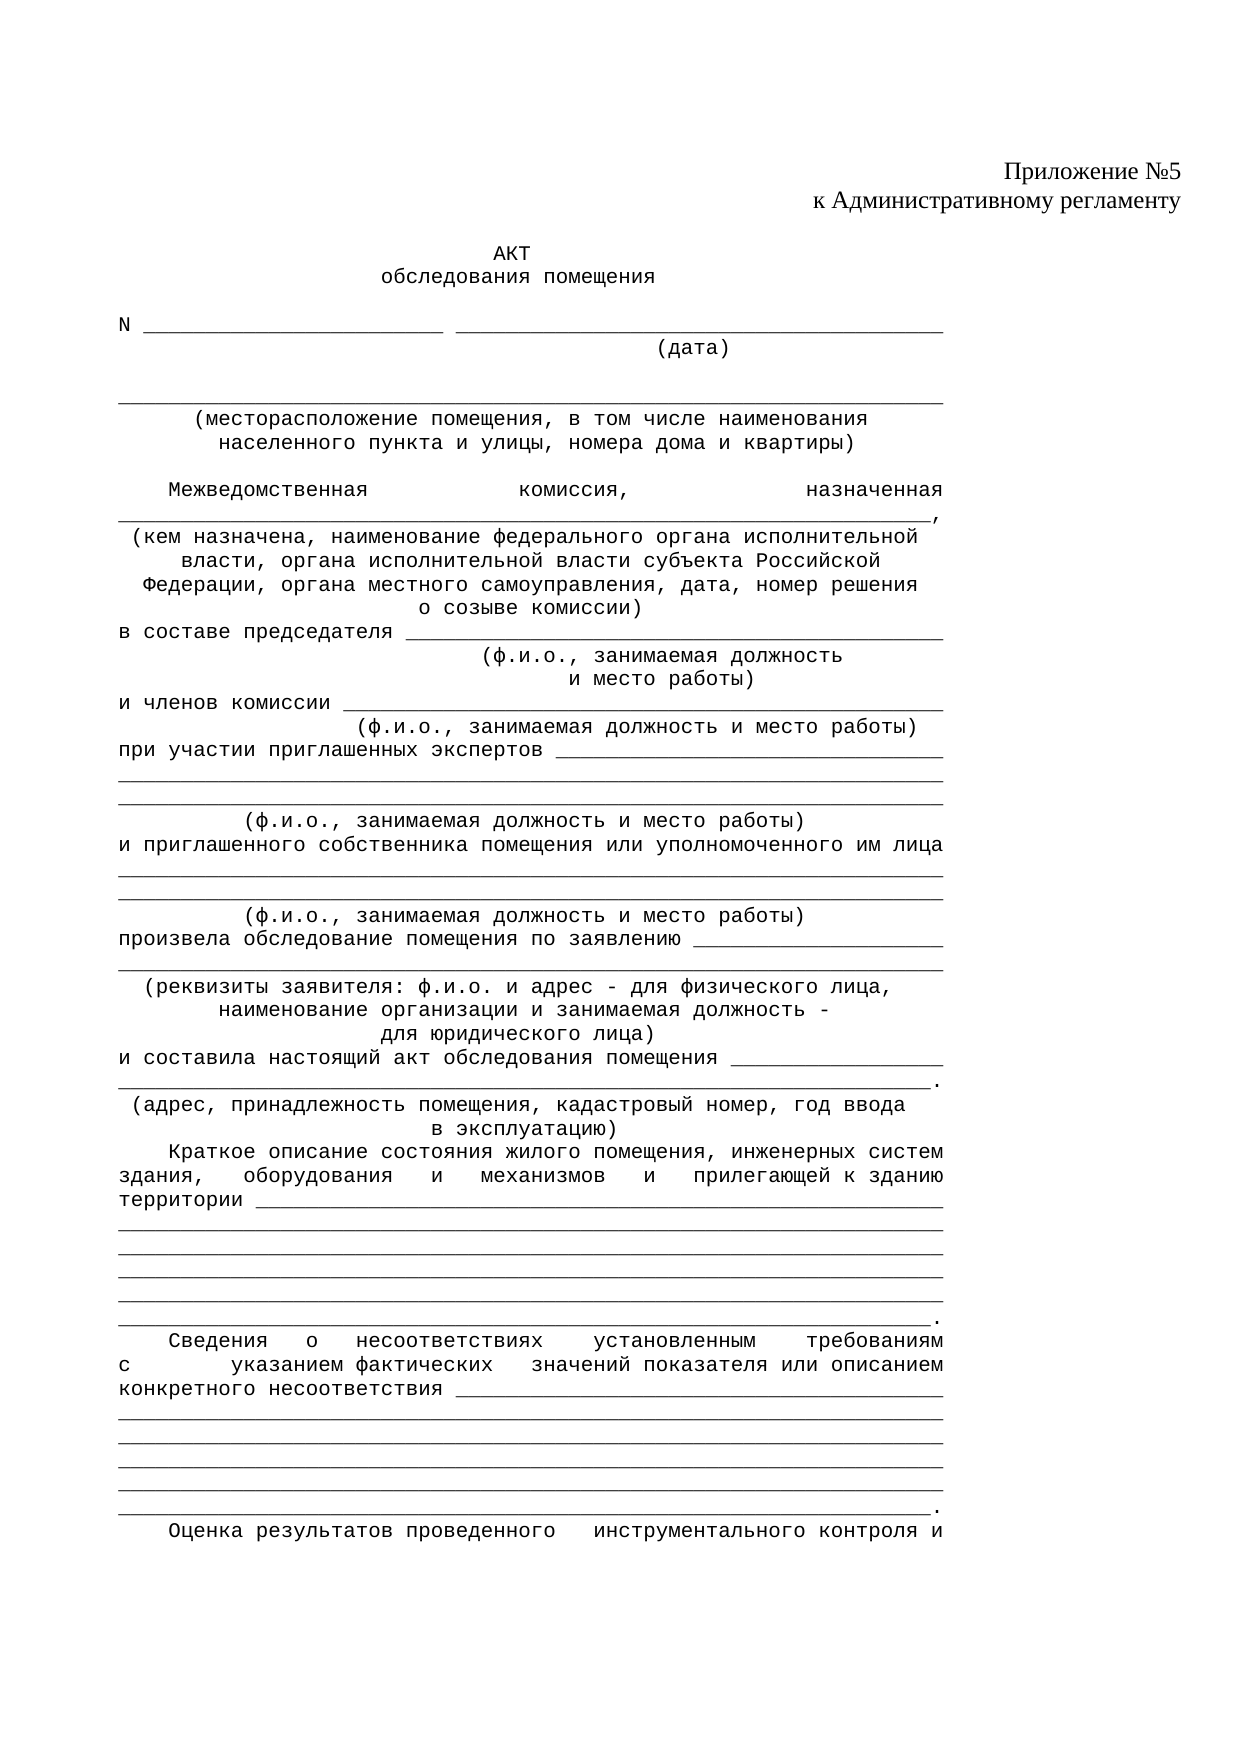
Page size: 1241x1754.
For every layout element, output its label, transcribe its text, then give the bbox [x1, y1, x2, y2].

text _________________________________________________________________. [118, 1070, 1181, 1094]
text о созыве комиссии) [118, 597, 1181, 621]
text и приглашенного собственника помещения или уполномоченного им лица [118, 834, 1181, 857]
text и составила настоящий акт обследования помещения _________________ [118, 1047, 1181, 1070]
text __________________________________________________________________ [118, 881, 1181, 905]
text __________________________________________________________________ [118, 1449, 1181, 1472]
text (адрес, принадлежность помещения, кадастровый номер, год ввода [118, 1094, 1181, 1118]
text Межведомственная комиссия, назначенная [118, 479, 1181, 503]
text Федерации, органа местного самоуправления, дата, номер решения [118, 574, 1181, 597]
text при участии приглашенных экспертов _______________________________ [118, 739, 1181, 763]
text к Административному регламенту [118, 185, 1181, 214]
text (ф.и.о., занимаемая должность и место работы) [118, 810, 1181, 834]
text __________________________________________________________________ [118, 763, 1181, 787]
text (дата) [118, 337, 1181, 361]
text (ф.и.о., занимаемая должность и место работы) [118, 905, 1181, 928]
text произвела обследование помещения по заявлению ____________________ [118, 928, 1181, 952]
text здания, оборудования и механизмов и прилегающей к зданию [118, 1165, 1181, 1188]
text __________________________________________________________________ [118, 787, 1181, 810]
text и членов комиссии ________________________________________________ [118, 692, 1181, 716]
text __________________________________________________________________ [118, 1283, 1181, 1307]
text __________________________________________________________________ [118, 1425, 1181, 1449]
text __________________________________________________________________ [118, 857, 1181, 881]
text в составе председателя ___________________________________________ [118, 621, 1181, 645]
text (месторасположение помещения, в том числе наименования [118, 408, 1181, 432]
text Оценка результатов проведенного инструментального контроля и [118, 1519, 1181, 1543]
text __________________________________________________________________ [118, 1259, 1181, 1283]
text _________________________________________________________________, [118, 503, 1181, 526]
text наименование организации и занимаемая должность - [118, 999, 1181, 1023]
text в эксплуатацию) [118, 1118, 1181, 1141]
text __________________________________________________________________ [118, 1212, 1181, 1236]
text для юридического лица) [118, 1023, 1181, 1047]
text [118, 1496, 1181, 1519]
text _________________________________________________________________. [118, 1307, 1181, 1330]
text АКТ [118, 243, 1181, 266]
text и место работы) [118, 668, 1181, 692]
text обследования помещения [118, 266, 1181, 290]
text территории _______________________________________________________ [118, 1188, 1181, 1212]
text Приложение №5 [118, 156, 1181, 185]
text Сведения о несоответствиях установленным требованиям [118, 1330, 1181, 1354]
text Краткое описание состояния жилого помещения, инженерных систем [118, 1141, 1181, 1165]
text __________________________________________________________________ [118, 952, 1181, 976]
text с указанием фактических значений показателя или описанием [118, 1354, 1181, 1378]
text власти, органа исполнительной власти субъекта Российской [118, 550, 1181, 574]
text __________________________________________________________________ [118, 1401, 1181, 1425]
text (кем назначена, наименование федерального органа исполнительной [118, 526, 1181, 550]
text населенного пункта и улицы, номера дома и квартиры) [118, 432, 1181, 456]
text N ________________________ _______________________________________ [118, 314, 1181, 337]
text (ф.и.о., занимаемая должность и место работы) [118, 716, 1181, 739]
text __________________________________________________________________ [118, 1236, 1181, 1259]
text конкретного несоответствия _______________________________________ [118, 1378, 1181, 1401]
text __________________________________________________________________ [118, 1472, 1181, 1496]
text (ф.и.о., занимаемая должность [118, 645, 1181, 668]
text __________________________________________________________________ [118, 384, 1181, 408]
text (реквизиты заявителя: ф.и.о. и адрес - для физического лица, [118, 976, 1181, 999]
